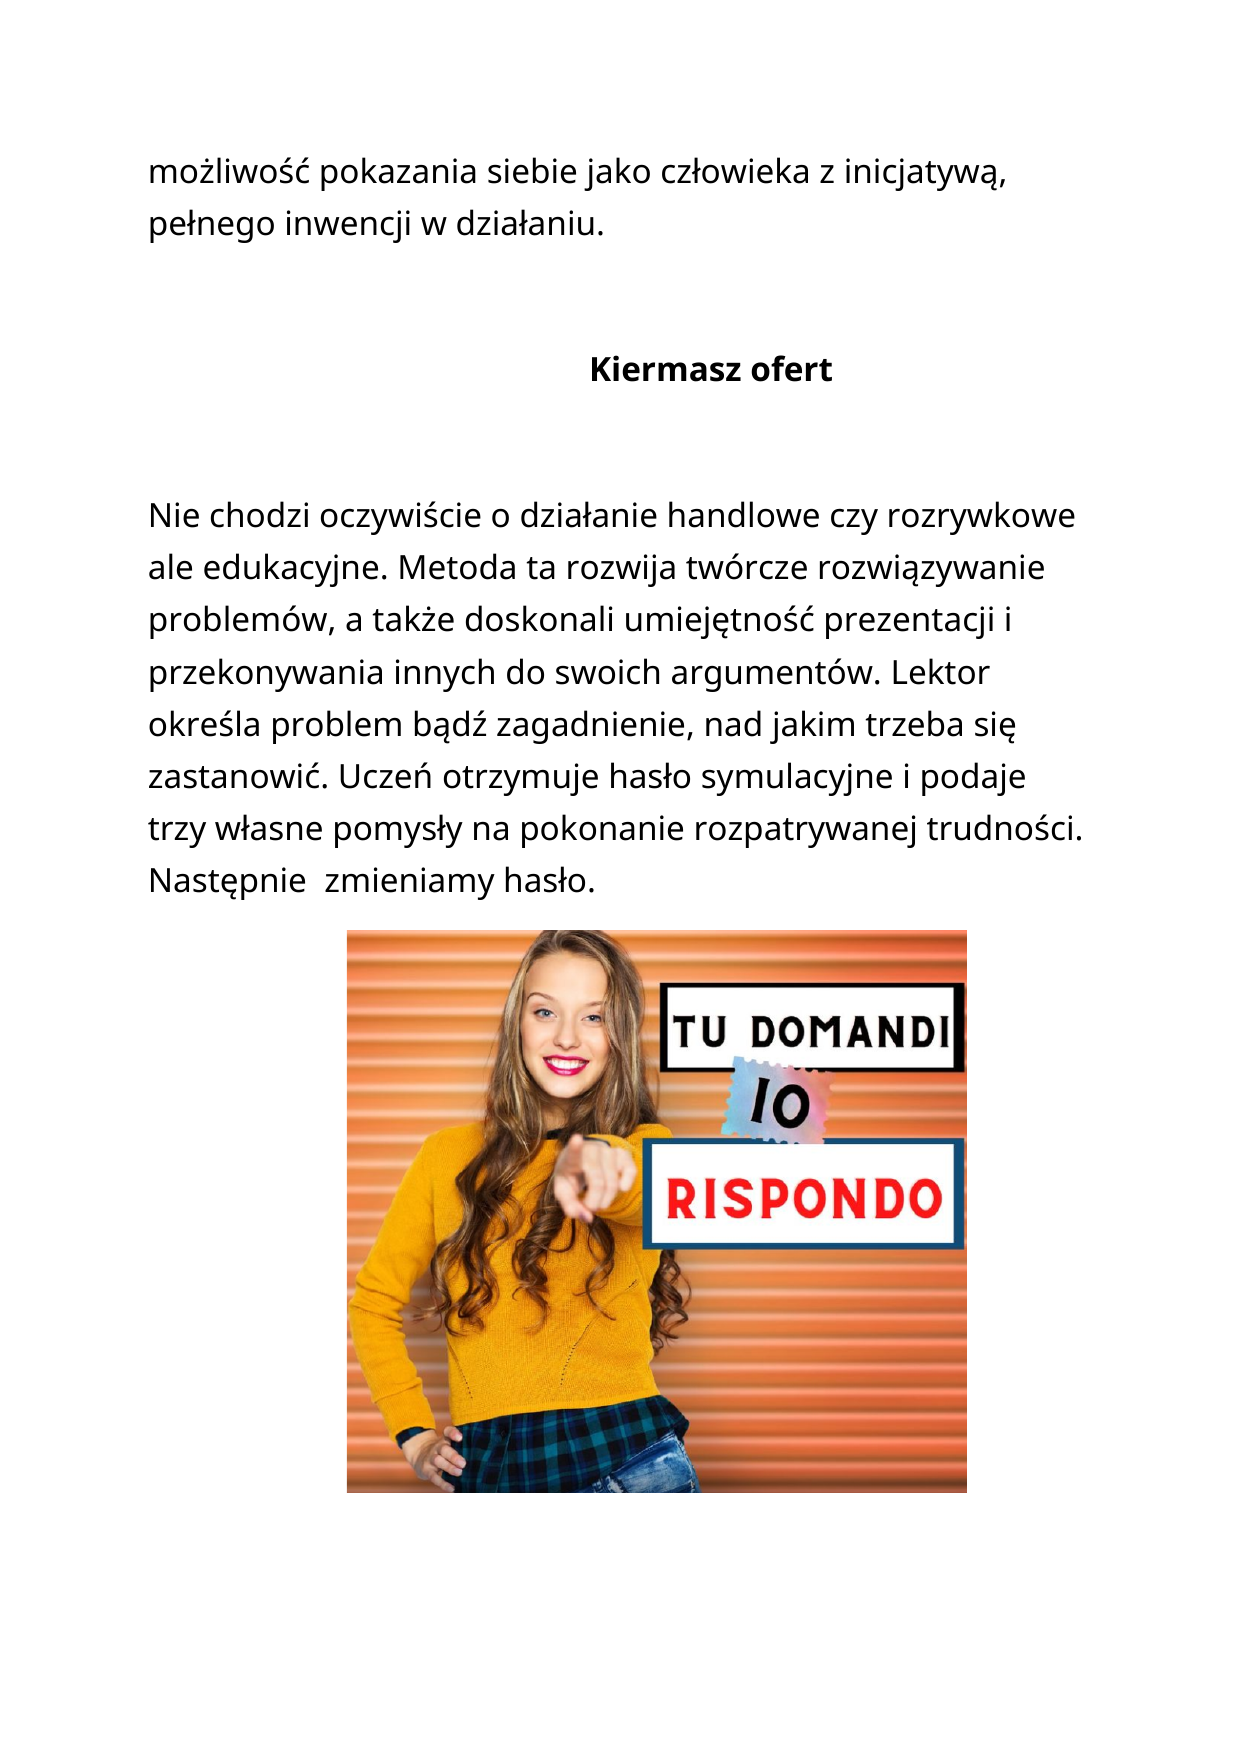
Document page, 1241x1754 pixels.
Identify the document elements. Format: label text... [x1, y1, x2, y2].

picture [346, 930, 967, 1493]
text Kiermasz ofert [148, 346, 1093, 391]
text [148, 148, 1093, 245]
text Nie chodzi oczywiście o działanie handlowe czy rozrywkowe ale edukacyjne. Metoda ta rozwija twórcze rozwiązywanie problemów, a także doskonali umiejętność prezentacji i przekonywania innych do swoich argumentów. Lektor określa problem bądź zagadnienie, nad jakim trzeba się zastanowić. Uczeń otrzymuje hasło symulacyjne i podaje trzy własne pomysły na pokonanie rozpatrywanej trudności. Następnie zmieniamy hasło. [148, 492, 1093, 903]
